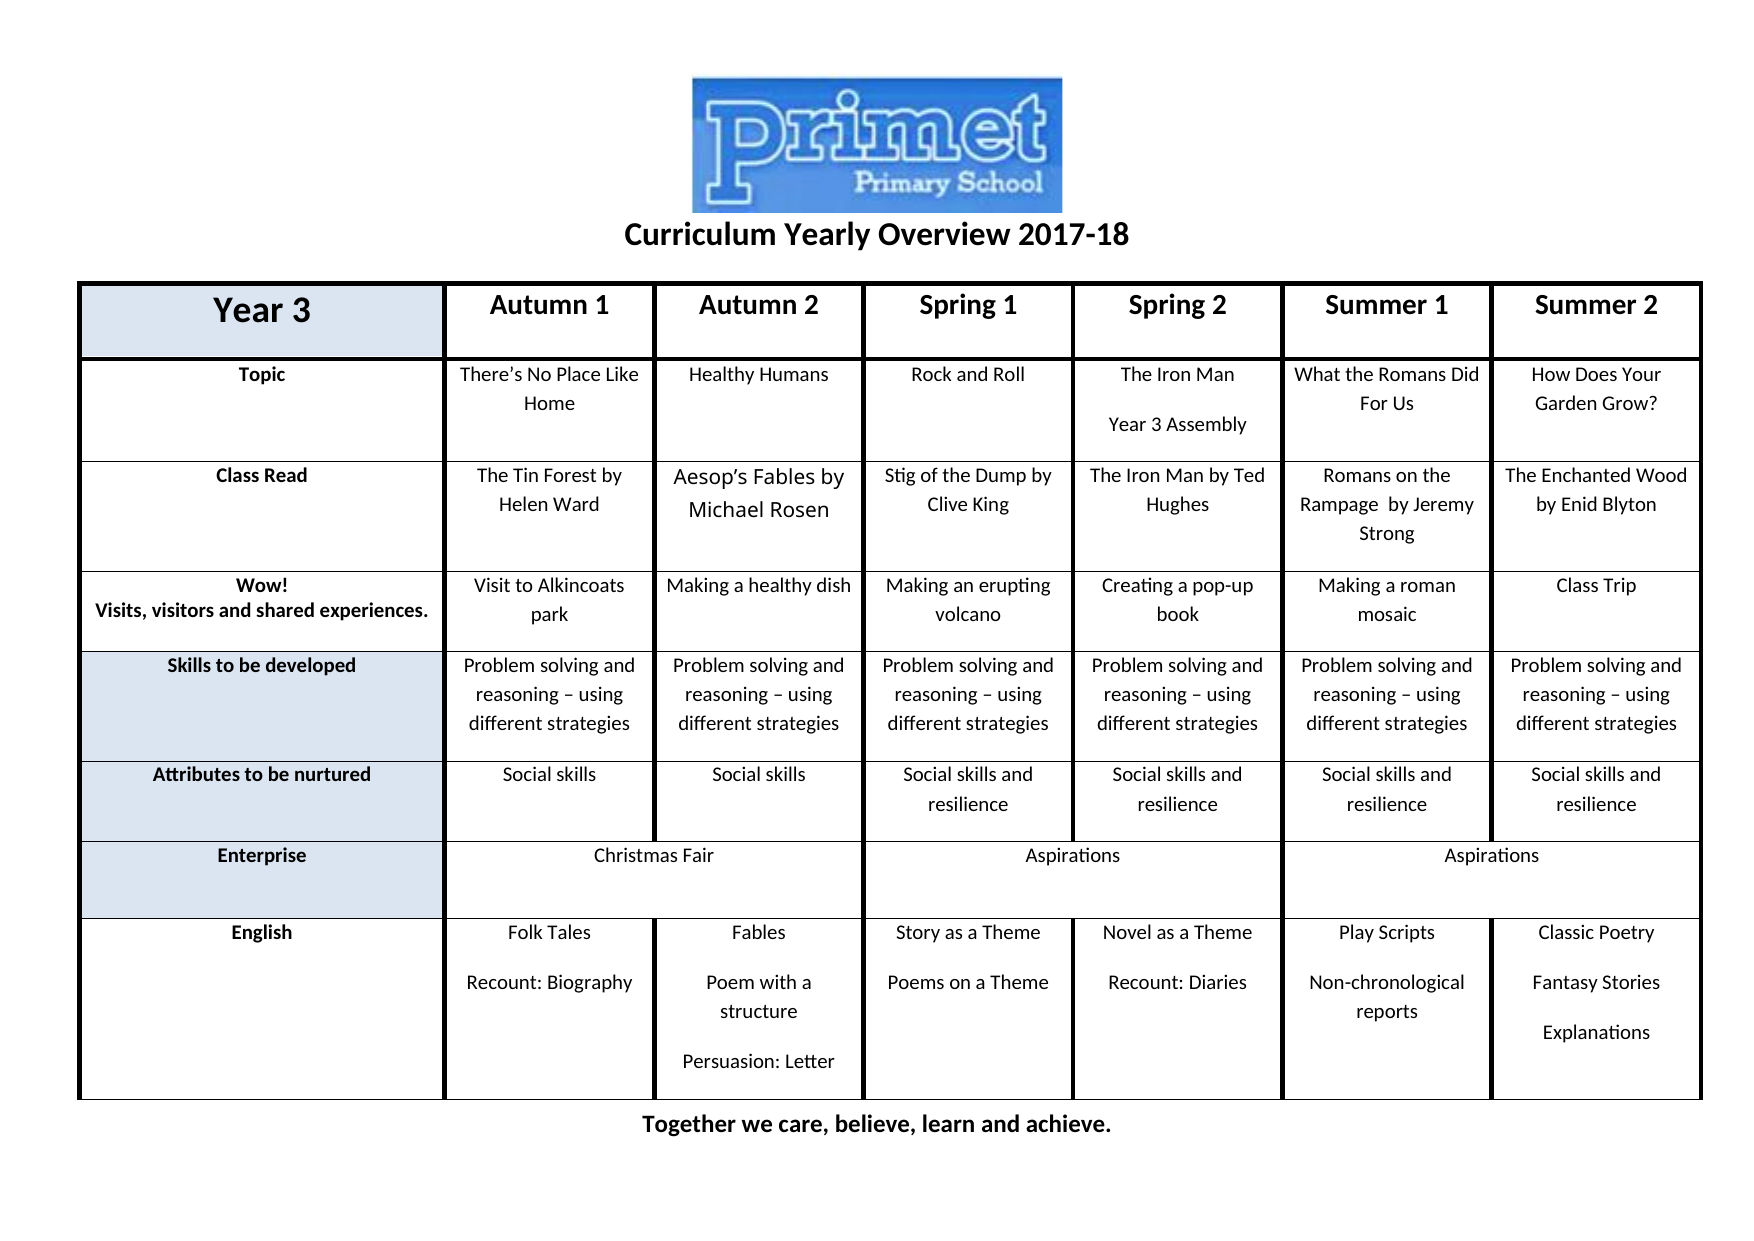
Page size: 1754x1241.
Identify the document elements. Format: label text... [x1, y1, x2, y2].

table_cell Problem solving and reasoning – using different strategies [1285, 652, 1489, 761]
table_cell Christmas Fair [447, 842, 861, 918]
table_cell Topic [82, 361, 442, 461]
table_cell Folk Tales Recount: Biography [447, 919, 652, 1098]
table_header Spring 2 [1075, 286, 1280, 356]
table_header Summer 1 [1285, 286, 1489, 356]
table_cell Problem solving and reasoning – using different strategies [866, 652, 1071, 761]
table_cell Creating a pop-up book [1075, 572, 1280, 651]
table_cell Aesop’s Fables by Michael Rosen [657, 462, 861, 571]
table_cell Making a healthy dish [657, 572, 861, 651]
table_cell Social skills and resilience [1494, 762, 1699, 841]
table_cell How Does Your Garden Grow? [1494, 361, 1699, 461]
table_cell Play Scripts Non-chronological reports [1285, 919, 1489, 1098]
table_header Autumn 2 [657, 286, 861, 356]
table_cell Social skills and resilience [1075, 762, 1280, 841]
table_cell Skills to be developed [82, 652, 442, 761]
table_cell Problem solving and reasoning – using different strategies [657, 652, 861, 761]
table_cell Story as a Theme Poems on a Theme [866, 919, 1071, 1098]
table_cell Visit to Alkincoats park [447, 572, 652, 651]
table_cell Problem solving and reasoning – using different strategies [447, 652, 652, 761]
table_cell Making a roman mosaic [1285, 572, 1489, 651]
table_cell Making an erupting volcano [866, 572, 1071, 651]
table_header Autumn 1 [447, 286, 652, 356]
table_cell Romans on the Rampage by Jeremy Strong [1285, 462, 1489, 571]
table_header Summer 2 [1494, 286, 1699, 356]
table_cell Problem solving and reasoning – using different strategies [1075, 652, 1280, 761]
table_cell Attributes to be nurtured [82, 762, 442, 841]
table_cell Aspirations [866, 842, 1280, 918]
table_cell Class Read [82, 462, 442, 571]
table_cell The Iron Man Year 3 Assembly [1075, 361, 1280, 461]
table_cell Rock and Roll [866, 361, 1071, 461]
table_header Year 3 [82, 286, 442, 356]
table_cell The Enchanted Wood by Enid Blyton [1494, 462, 1699, 571]
table_cell Problem solving and reasoning – using different strategies [1494, 652, 1699, 761]
table_cell Stig of the Dump by Clive King [866, 462, 1071, 571]
table_cell Aspirations [1285, 842, 1699, 918]
table_cell The Tin Forest by Helen Ward [447, 462, 652, 571]
table_cell Social skills [447, 762, 652, 841]
picture [691, 73, 1063, 213]
table_cell Social skills and resilience [866, 762, 1071, 841]
table_cell The Iron Man by Ted Hughes [1075, 462, 1280, 571]
table_header Spring 1 [866, 286, 1071, 356]
table_cell Classic Poetry Fantasy Stories Explanations [1494, 919, 1699, 1098]
table_cell Novel as a Theme Recount: Diaries [1075, 919, 1280, 1098]
table_cell There’s No Place Like Home [447, 361, 652, 461]
table_cell Social skills and resilience [1285, 762, 1489, 841]
table_cell Fables Poem with a structure Persuasion: Letter [657, 919, 861, 1098]
table_cell Healthy Humans [657, 361, 861, 461]
table_cell Wow! Visits, visitors and shared experiences. [82, 572, 442, 651]
table_cell Social skills [657, 762, 861, 841]
table_cell English [82, 919, 442, 1098]
table_cell What the Romans Did For Us [1285, 361, 1489, 461]
table_cell Class Trip [1494, 572, 1699, 651]
table_cell Enterprise [82, 842, 442, 918]
